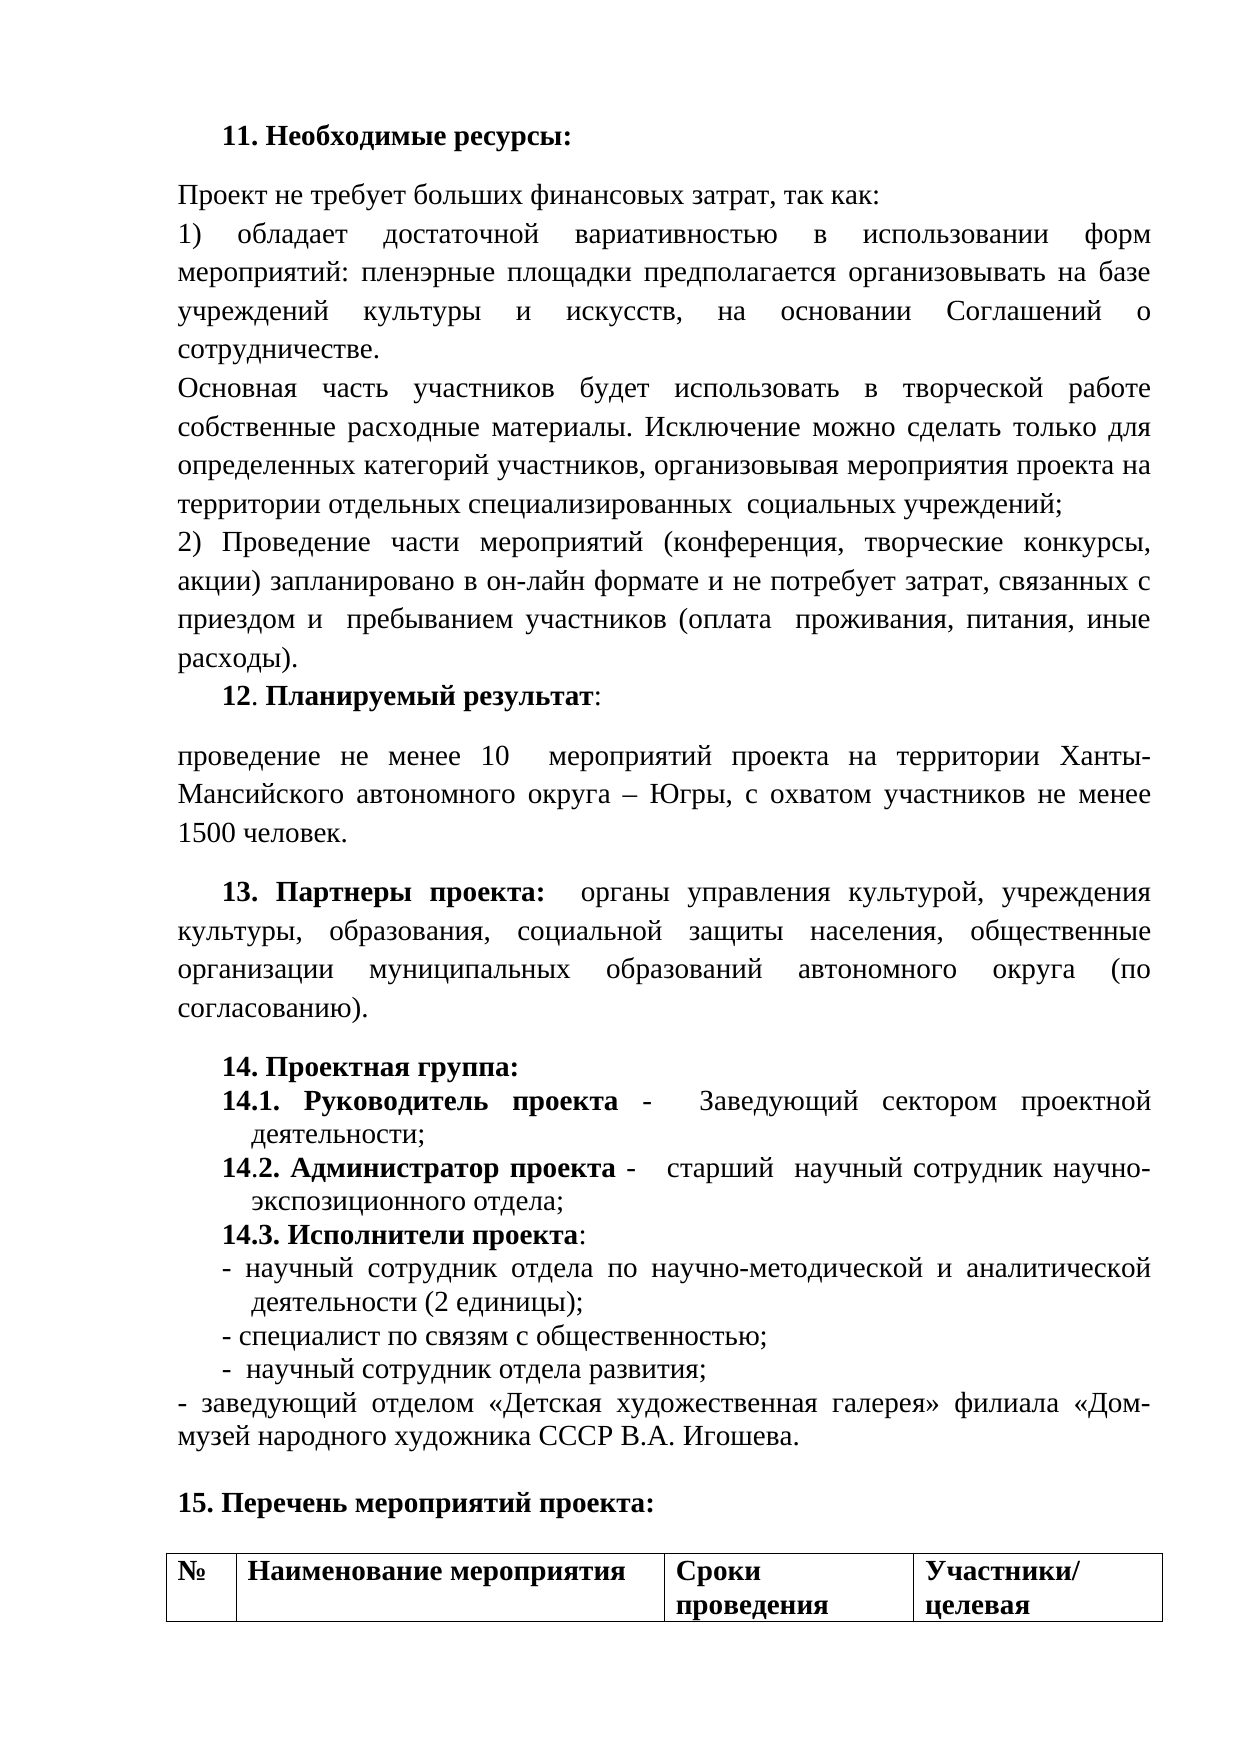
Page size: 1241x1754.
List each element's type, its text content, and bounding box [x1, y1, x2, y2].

text 14. Проектная группа: [222, 1049, 1152, 1083]
text 14.1. Руководитель проекта - Заведующий сектором проектной деятельности; [222, 1083, 1152, 1150]
text 14.2. Администратор проекта - старший научный сотрудник научно-экспозиционного отдела; [222, 1150, 1152, 1217]
table_header Сроки проведения [665, 1554, 913, 1621]
table_header № [167, 1554, 236, 1621]
text 15. Перечень мероприятий проекта: [177, 1485, 1152, 1519]
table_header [237, 1554, 664, 1621]
text 12. Планируемый результат: [222, 678, 1152, 712]
text 13. Партнеры проекта: органы управления культурой, учреждения культуры, образования, социальной защиты населения, общественные организации муниципальных образований автономного округа (по согласованию). [177, 874, 1152, 1023]
text 2) Проведение части мероприятий (конференция, творческие конкурсы, акции) запланировано в он-лайн формате и не потребует затрат, связанных с приездом и пребыванием участников (оплата проживания, питания, иные расходы). [177, 524, 1152, 673]
text 14.3. Исполнители проекта: [222, 1217, 1152, 1251]
text - научный сотрудник отдела по научно-методической и аналитической деятельности (2 единицы); [222, 1251, 1152, 1318]
text - научный сотрудник отдела развития; [222, 1351, 1152, 1385]
text - специалист по связям с общественностью; [222, 1318, 1152, 1351]
text - заведующий отделом «Детская художественная галерея» филиала «Дом-музей народного художника СССР В.А. Игошева. [177, 1385, 1152, 1452]
text проведение не менее 10 мероприятий проекта на территории Ханты-Мансийского автономного округа – Югры, с охватом участников не менее 1500 человек. [177, 738, 1152, 848]
text 11. Необходимые ресурсы: [222, 118, 1152, 152]
text 1) обладает достаточной вариативностью в использовании форм мероприятий: пленэрные площадки предполагается организовывать на базе учреждений культуры и искусств, на основании Соглашений о сотрудничестве. [177, 216, 1152, 365]
text Проект не требует больших финансовых затрат, так как: [177, 177, 1152, 211]
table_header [914, 1554, 1162, 1621]
text Основная часть участников будет использовать в творческой работе собственные расходные материалы. Исключение можно сделать только для определенных категорий участников, организовывая мероприятия проекта на территории отдельных специализированных социальных учреждений; [177, 370, 1152, 519]
